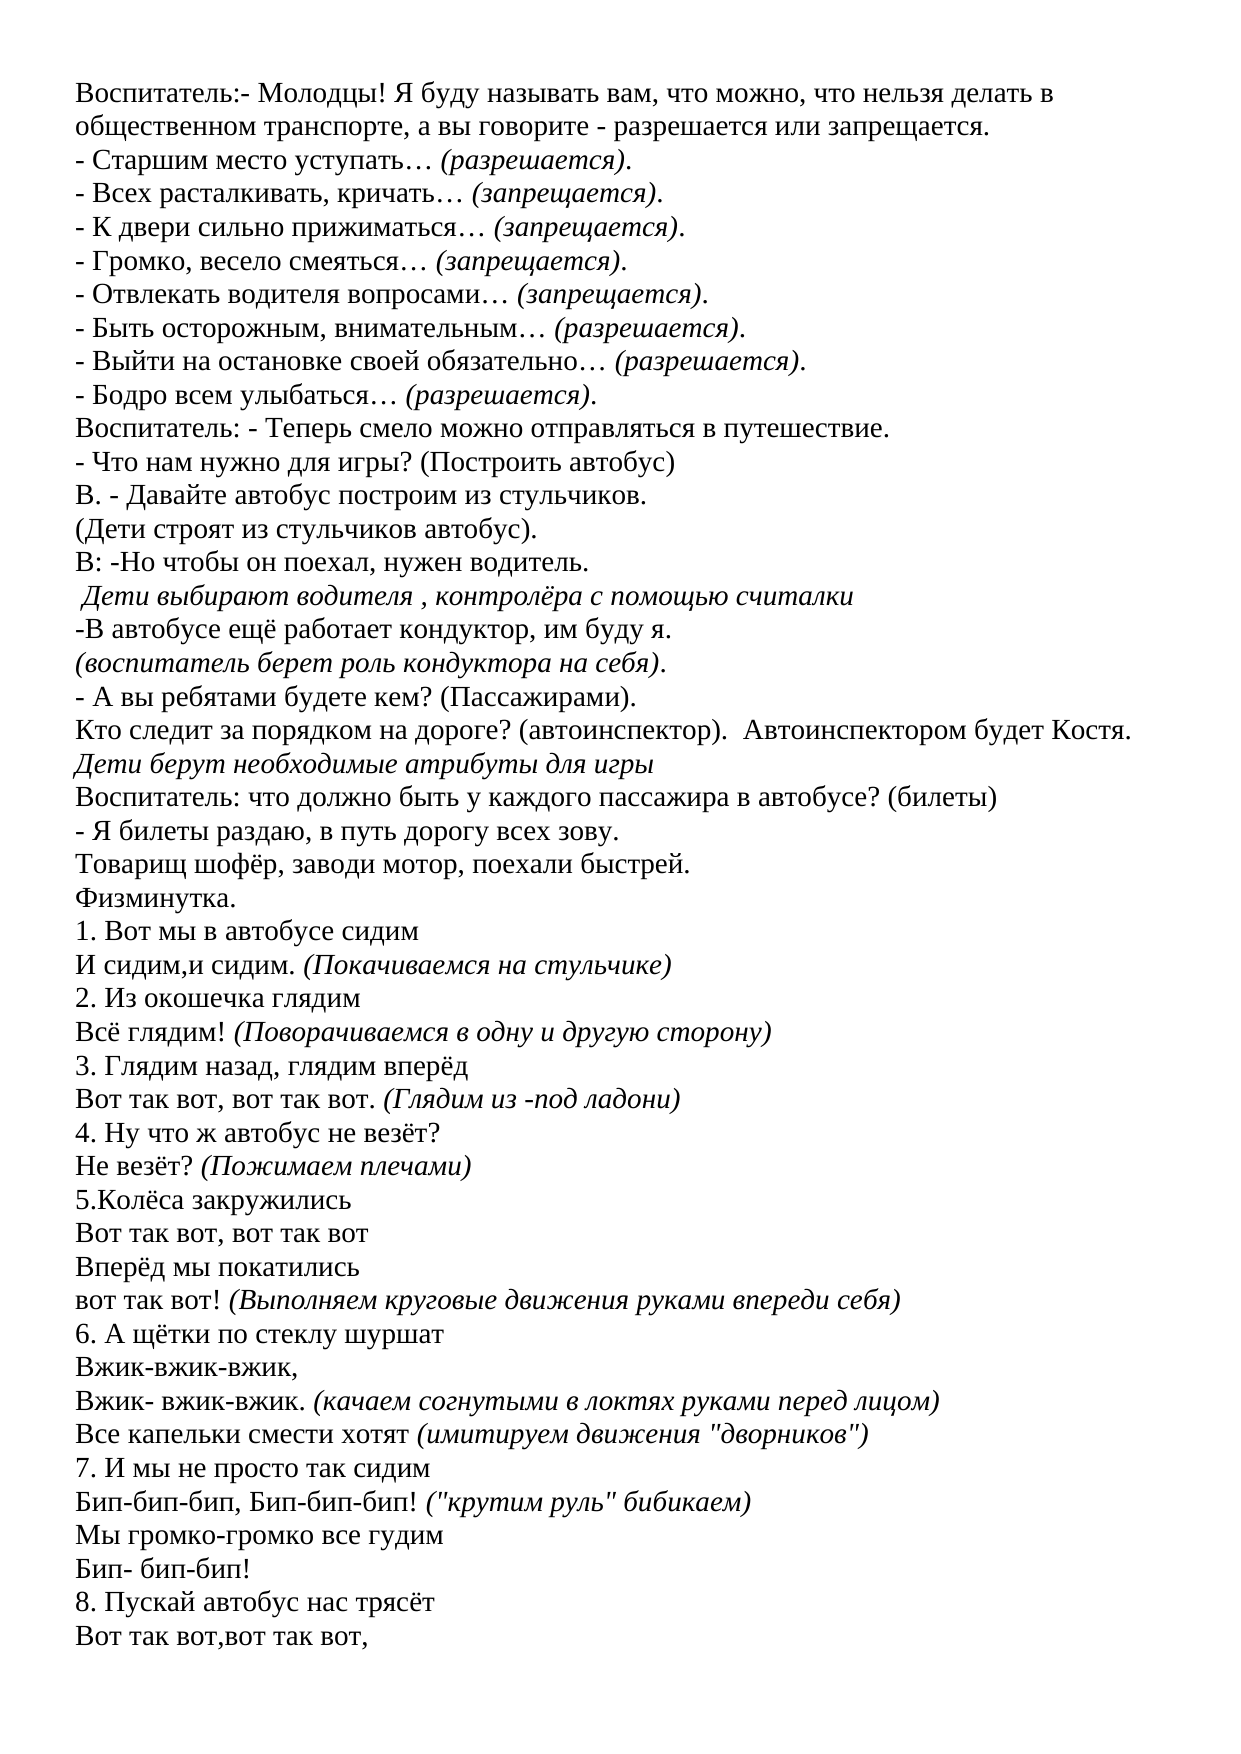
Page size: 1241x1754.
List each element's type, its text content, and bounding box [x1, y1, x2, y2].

text В: -Но чтобы он поехал, нужен водитель. [75, 544, 1165, 578]
text - Я билеты раздаю, в путь дорогу всех зову. [75, 813, 1165, 846]
text Дети выбирают водителя , контролёра с помощью считалки [75, 578, 1165, 612]
text Кто следит за порядком на дороге? (автоинспектор). Автоинспектором будет Костя. [75, 712, 1165, 746]
text - Отвлекать водителя вопросами… (запрещается). [75, 276, 1165, 310]
text Вперёд мы покатились [75, 1249, 1165, 1282]
text - Быть осторожным, внимательным… (разрешается). [75, 310, 1165, 343]
text Вжик-вжик-вжик, [75, 1349, 1165, 1383]
text 8. Пускай автобус нас трясёт [75, 1584, 1165, 1618]
text 1. Вот мы в автобусе сидим [75, 913, 1165, 947]
text (воспитатель берет роль кондуктора на себя). [75, 645, 1165, 679]
text И сидим,и сидим. (Покачиваемся на стульчике) [75, 947, 1165, 981]
text - А вы ребятами будете кем? (Пассажирами). [75, 679, 1165, 712]
text Воспитатель: что должно быть у каждого пассажира в автобусе? (билеты) [75, 779, 1165, 813]
text - Старшим место уступать… (разрешается). [75, 142, 1165, 176]
text Бип- бип-бип! [75, 1551, 1165, 1584]
text - К двери сильно прижиматься… (запрещается). [75, 209, 1165, 243]
text Дети берут необходимые атрибуты для игры [75, 746, 1165, 779]
text 7. И мы не просто так сидим [75, 1450, 1165, 1484]
text 4. Ну что ж автобус не везёт? [75, 1115, 1165, 1148]
text 3. Глядим назад, глядим вперёд [75, 1048, 1165, 1081]
text Воспитатель: - Теперь смело можно отправляться в путешествие. [75, 410, 1165, 444]
text - Всех расталкивать, кричать… (запрещается). [75, 176, 1165, 209]
text Вот так вот, вот так вот. (Глядим из -под ладони) [75, 1081, 1165, 1115]
text 5.Колёса закружились [75, 1182, 1165, 1215]
text -В автобусе ещё работает кондуктор, им буду я. [75, 612, 1165, 645]
text Воспитатель:- Молодцы! Я буду называть вам, что можно, что нельзя делать в общественном транспорте, а вы говорите - разрешается или запрещается. [75, 75, 1165, 142]
text Всё глядим! (Поворачиваемся в одну и другую сторону) [75, 1014, 1165, 1048]
text Не везёт? (Пожимаем плечами) [75, 1148, 1165, 1182]
text Вжик- вжик-вжик. (качаем согнутыми в локтях руками перед лицом) [75, 1383, 1165, 1417]
text Вот так вот, вот так вот [75, 1215, 1165, 1249]
text - Выйти на остановке своей обязательно… (разрешается). [75, 343, 1165, 377]
text Все капельки смести хотят (имитируем движения "дворников") [75, 1417, 1165, 1450]
text Мы громко-громко все гудим [75, 1517, 1165, 1551]
text (Дети строят из стульчиков автобус). [75, 511, 1165, 544]
text Вот так вот,вот так вот, [75, 1618, 1165, 1651]
text Физминутка. [75, 880, 1165, 913]
text В. - Давайте автобус построим из стульчиков. [75, 477, 1165, 511]
text - Бодро всем улыбаться… (разрешается). [75, 377, 1165, 410]
text вот так вот! (Выполняем круговые движения руками впереди себя) [75, 1282, 1165, 1316]
text Бип-бип-бип, Бип-бип-бип! ("крутим руль" бибикаем) [75, 1484, 1165, 1517]
text - Громко, весело смеяться… (запрещается). [75, 243, 1165, 276]
text Товарищ шофёр, заводи мотор, поехали быстрей. [75, 846, 1165, 880]
text - Что нам нужно для игры? (Построить автобус) [75, 444, 1165, 477]
text 2. Из окошечка глядим [75, 981, 1165, 1014]
text 6. А щётки по стеклу шуршат [75, 1316, 1165, 1349]
